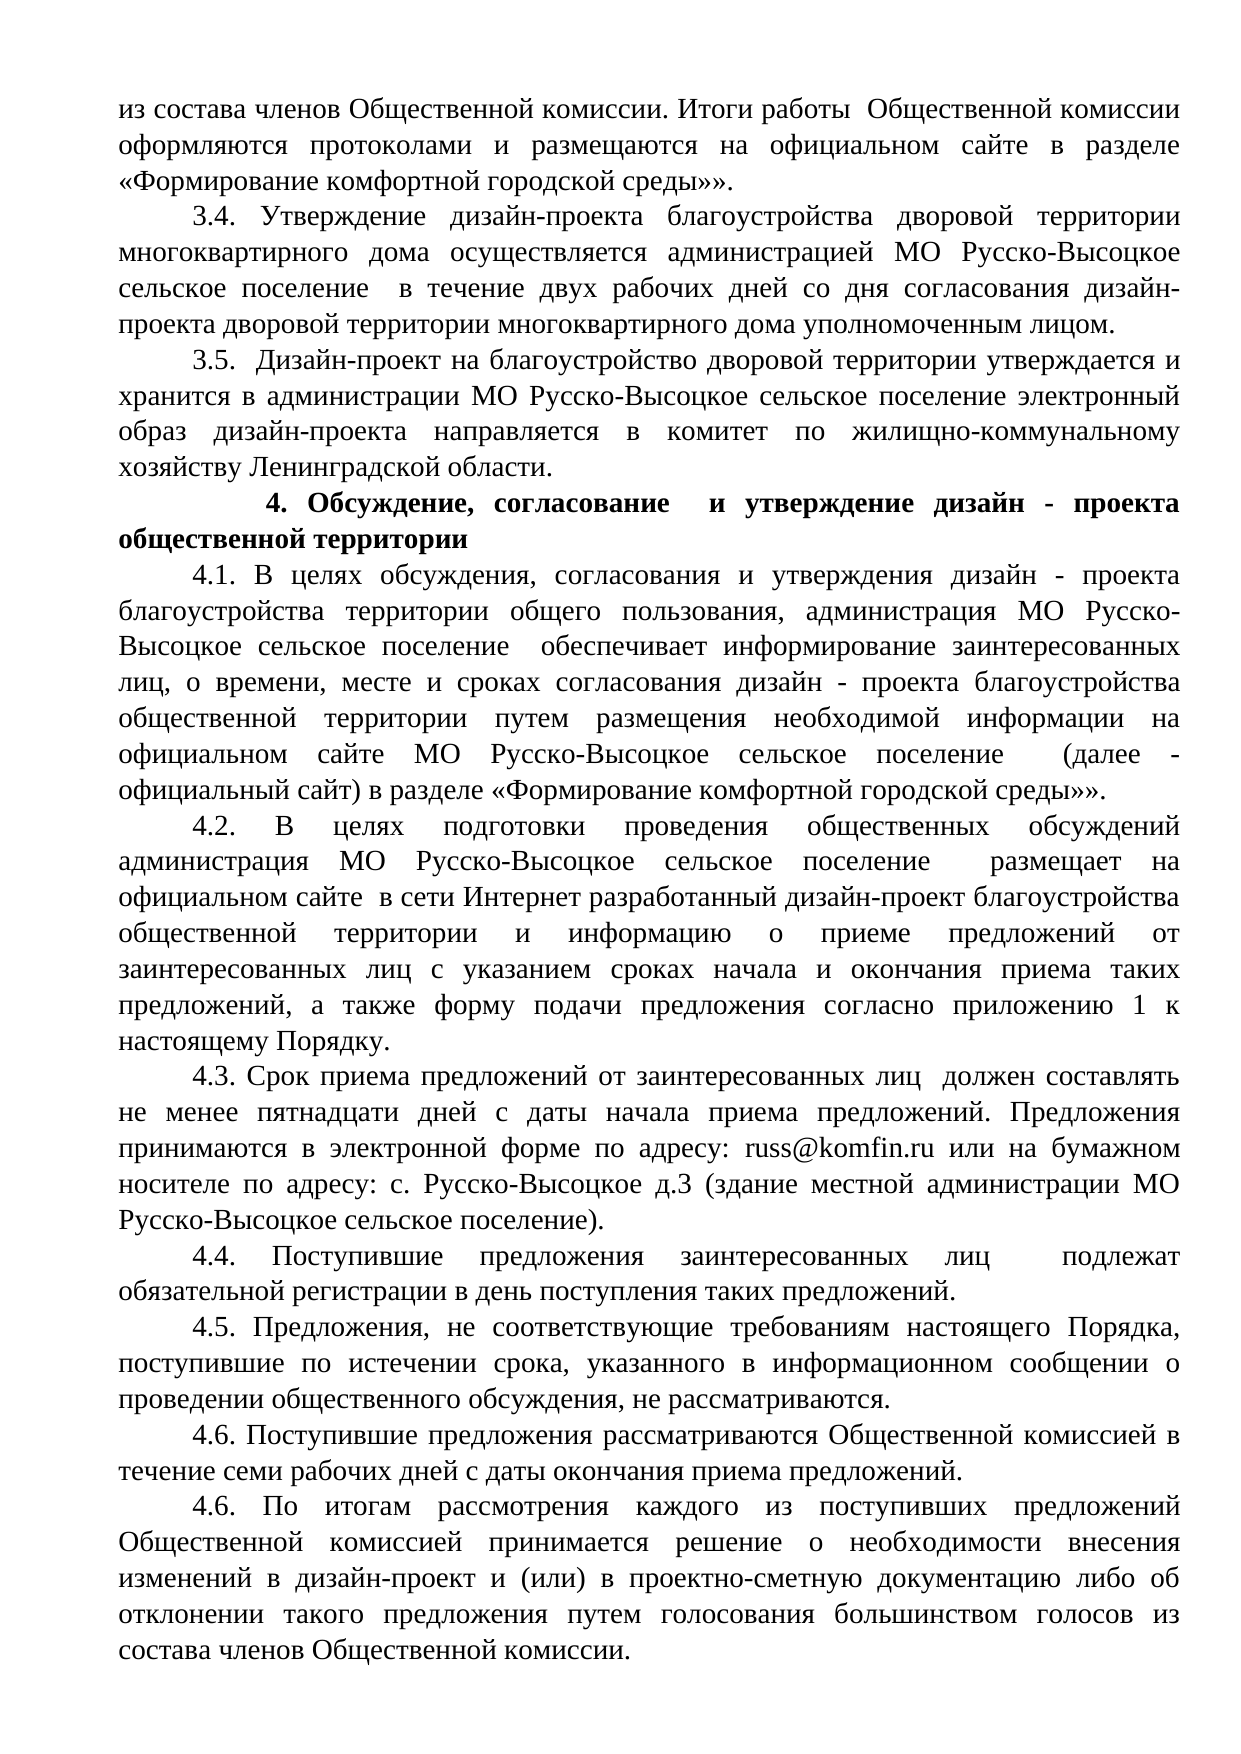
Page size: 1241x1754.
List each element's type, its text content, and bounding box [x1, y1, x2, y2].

text 3.4. Утверждение дизайн-проекта благоустройства дворовой территории многоквартирного дома осуществляется администрацией МО Русско-Высоцкое сельское поселение в течение двух рабочих дней со дня согласования дизайн-проекта дворовой территории многоквартирного дома уполномоченным лицом. [118, 196, 1181, 339]
text 4.6. По итогам рассмотрения каждого из поступивших предложений Общественной комиссией принимается решение о необходимости внесения изменений в дизайн-проект и (или) в проектно-сметную документацию либо об отклонении такого предложения путем голосования большинством голосов из состава членов Общественной комиссии. [118, 1486, 1181, 1665]
text 4. Обсуждение, согласование и утверждение дизайн - проекта общественной территории [118, 483, 1181, 554]
text 4.2. В целях подготовки проведения общественных обсуждений администрация МО Русско-Высоцкое сельское поселение размещает на официальном сайте в сети Интернет разработанный дизайн-проект благоустройства общественной территории и информацию о приеме предложений от заинтересованных лиц с указанием сроках начала и окончания приема таких предложений, а также форму подачи предложения согласно приложению 1 к настоящему Порядку. [118, 805, 1181, 1056]
text 3.5. Дизайн-проект на благоустройство дворовой территории утверждается и хранится в администрации МО Русско-Высоцкое сельское поселение электронный образ дизайн-проекта направляется в комитет по жилищно-коммунальному хозяйству Ленинградской области. [118, 339, 1181, 483]
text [118, 89, 1181, 196]
text 4.1. В целях обсуждения, согласования и утверждения дизайн - проекта благоустройства территории общего пользования, администрация МО Русско-Высоцкое сельское поселение обеспечивает информирование заинтересованных лиц, о времени, месте и сроках согласования дизайн - проекта благоустройства общественной территории путем размещения необходимой информации на официальном сайте МО Русско-Высоцкое сельское поселение (далее - официальный сайт) в разделе «Формирование комфортной городской среды»». [118, 554, 1181, 805]
text 4.6. Поступившие предложения рассматриваются Общественной комиссией в течение семи рабочих дней с даты окончания приема предложений. [118, 1414, 1181, 1486]
text 4.5. Предложения, не соответствующие требованиям настоящего Порядка, поступившие по истечении срока, указанного в информационном сообщении о проведении общественного обсуждения, не рассматриваются. [118, 1307, 1181, 1414]
text 4.4. Поступившие предложения заинтересованных лиц подлежат обязательной регистрации в день поступления таких предложений. [118, 1235, 1181, 1307]
text 4.3. Срок приема предложений от заинтересованных лиц должен составлять не менее пятнадцати дней с даты начала приема предложений. Предложения принимаются в электронной форме по адресу: russ@komfin.ru или на бумажном носителе по адресу: с. Русско-Высоцкое д.3 (здание местной администрации МО Русско-Высоцкое сельское поселение). [118, 1056, 1181, 1235]
